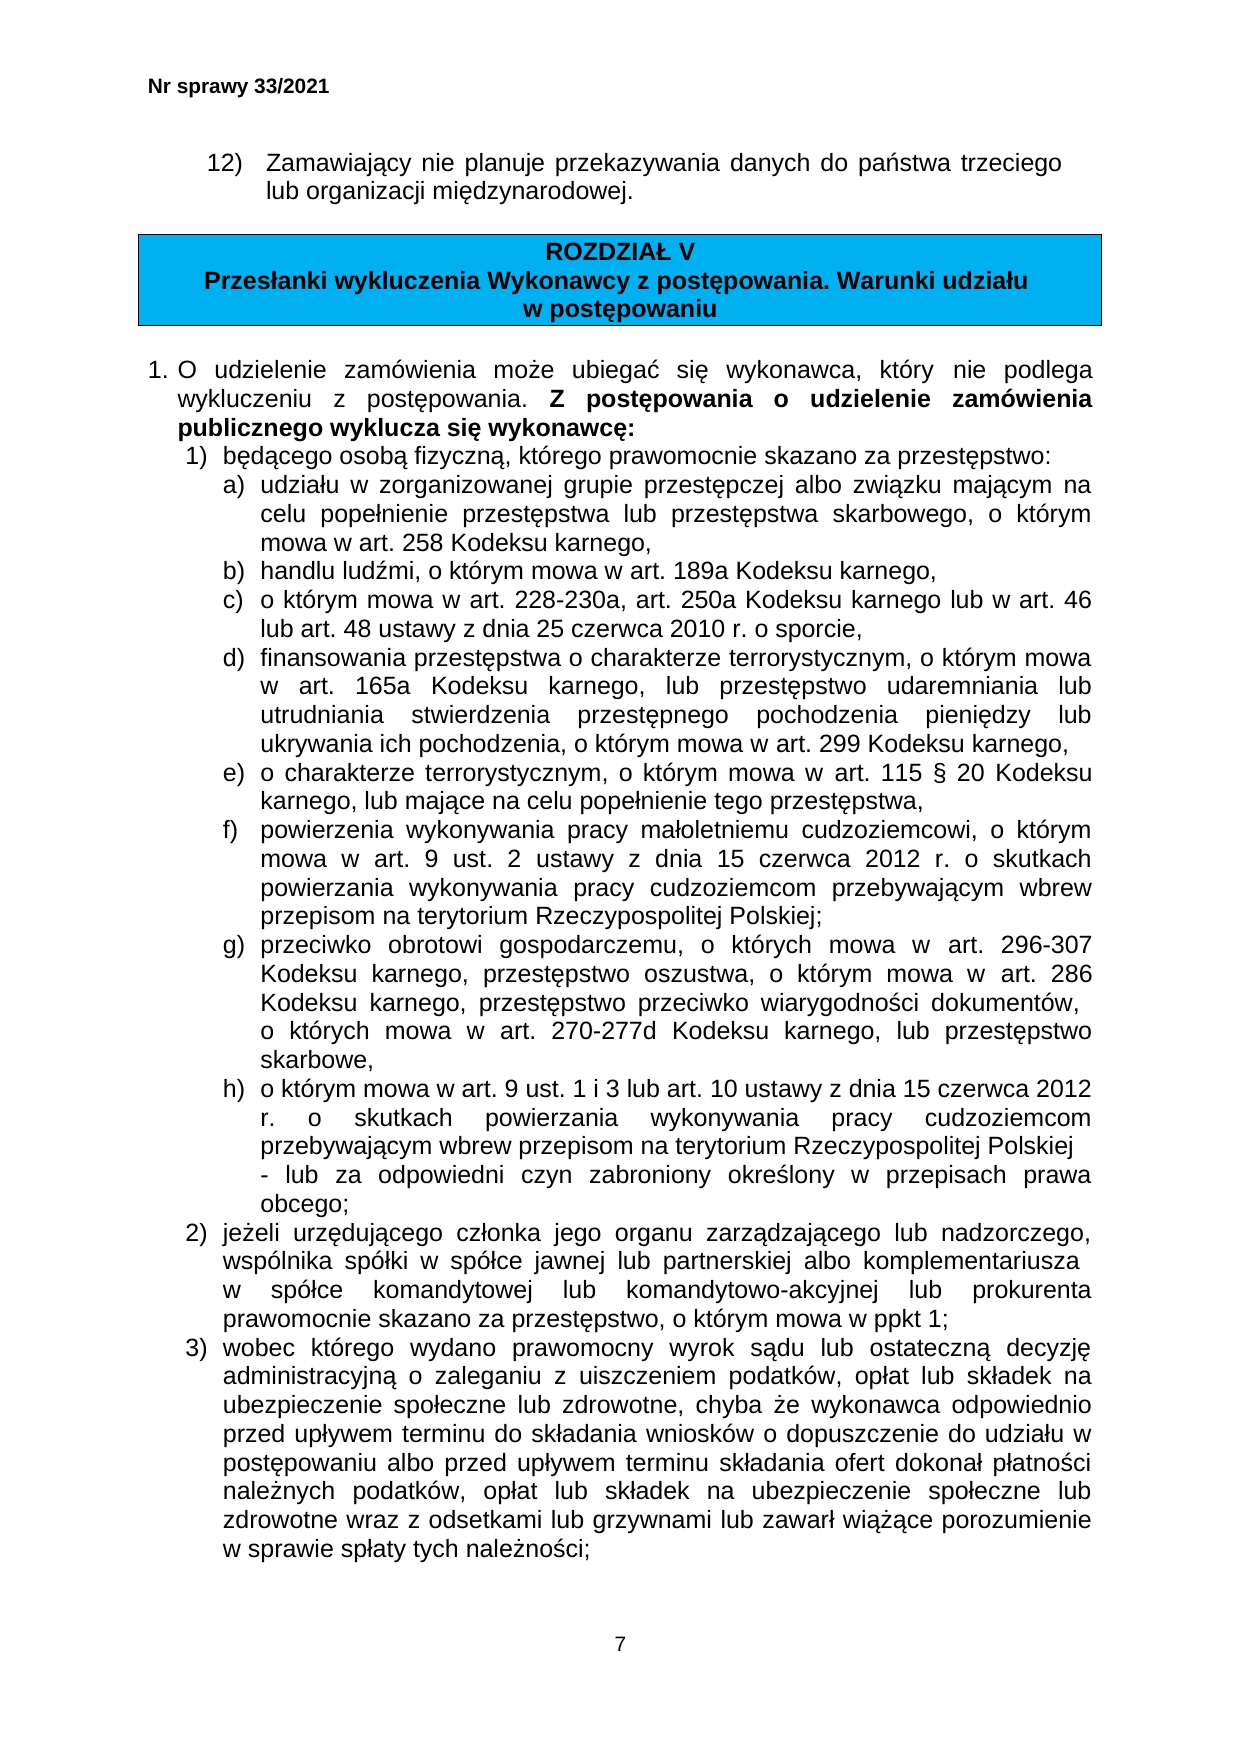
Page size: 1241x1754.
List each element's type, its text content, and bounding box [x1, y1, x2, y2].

list o którym mowa w art. 228-230a, art. 250a Kodeksu karnego lub w art. 46 lub art. 48 ustawy z dnia 25 czerwca 2010 r. o sporcie, [223, 585, 1093, 643]
list handlu ludźmi, o którym mowa w art. 189a Kodeksu karnego, [223, 556, 1093, 585]
list będącego osobą fizyczną, którego prawomocnie skazano za przestępstwo: [185, 441, 1093, 470]
list O udzielenie zamówienia może ubiegać się wykonawca, który nie podlega wykluczeniu z postępowania. Z postępowania o udzielenie zamówienia publicznego wyklucza się wykonawcę: [148, 355, 1093, 441]
list Zamawiający nie planuje przekazywania danych do państwa trzeciego lub organizacji międzynarodowej. [207, 148, 1063, 205]
list finansowania przestępstwa o charakterze terrorystycznym, o którym mowa w art. 165a Kodeksu karnego, lub przestępstwo udaremniania lub utrudniania stwierdzenia przestępnego pochodzenia pieniędzy lub ukrywania ich pochodzenia, o którym mowa w art. 299 Kodeksu karnego, [223, 643, 1093, 758]
list przeciwko obrotowi gospodarczemu, o których mowa w art. 296-307 Kodeksu karnego, przestępstwo oszustwa, o którym mowa w art. 286 Kodeksu karnego, przestępstwo przeciwko wiarygodności dokumentów, o których mowa w art. 270-277d Kodeksu karnego, lub przestępstwo skarbowe, [223, 930, 1093, 1074]
subtitle ROZDZIAŁ V [139, 235, 1101, 263]
list - lub za odpowiedni czyn zabroniony określony w przepisach prawa obcego; [260, 1160, 1093, 1218]
list udziału w zorganizowanej grupie przestępczej albo związku mającym na celu popełnienie przestępstwa lub przestępstwa skarbowego, o którym mowa w art. 258 Kodeksu karnego, [223, 470, 1093, 556]
subtitle Przesłanki wykluczenia Wykonawcy z postępowania. Warunki udziału w postępowaniu [139, 263, 1101, 325]
list o którym mowa w art. 9 ust. 1 i 3 lub art. 10 ustawy z dnia 15 czerwca 2012 r. o skutkach powierzania wykonywania pracy cudzoziemcom przebywającym wbrew przepisom na terytorium Rzeczypospolitej Polskiej [223, 1074, 1093, 1160]
list wobec którego wydano prawomocny wyrok sądu lub ostateczną decyzję administracyjną o zaleganiu z uiszczeniem podatków, opłat lub składek na ubezpieczenie społeczne lub zdrowotne, chyba że wykonawca odpowiednio przed upływem terminu do składania wniosków o dopuszczenie do udziału w postępowaniu albo przed upływem terminu składania ofert dokonał płatności należnych podatków, opłat lub składek na ubezpieczenie społeczne lub zdrowotne wraz z odsetkami lub grzywnami lub zawarł wiążące porozumienie w sprawie spłaty tych należności; [185, 1333, 1093, 1563]
list jeżeli urzędującego członka jego organu zarządzającego lub nadzorczego, wspólnika spółki w spółce jawnej lub partnerskiej albo komplementariusza w spółce komandytowej lub komandytowo-akcyjnej lub prokurenta prawomocnie skazano za przestępstwo, o którym mowa w ppkt 1; [185, 1218, 1093, 1333]
list powierzenia wykonywania pracy małoletniemu cudzoziemcowi, o którym mowa w art. 9 ust. 2 ustawy z dnia 15 czerwca 2012 r. o skutkach powierzania wykonywania pracy cudzoziemcom przebywającym wbrew przepisom na terytorium Rzeczypospolitej Polskiej; [223, 815, 1093, 930]
list o charakterze terrorystycznym, o którym mowa w art. 115 § 20 Kodeksu karnego, lub mające na celu popełnienie tego przestępstwa, [223, 758, 1093, 815]
